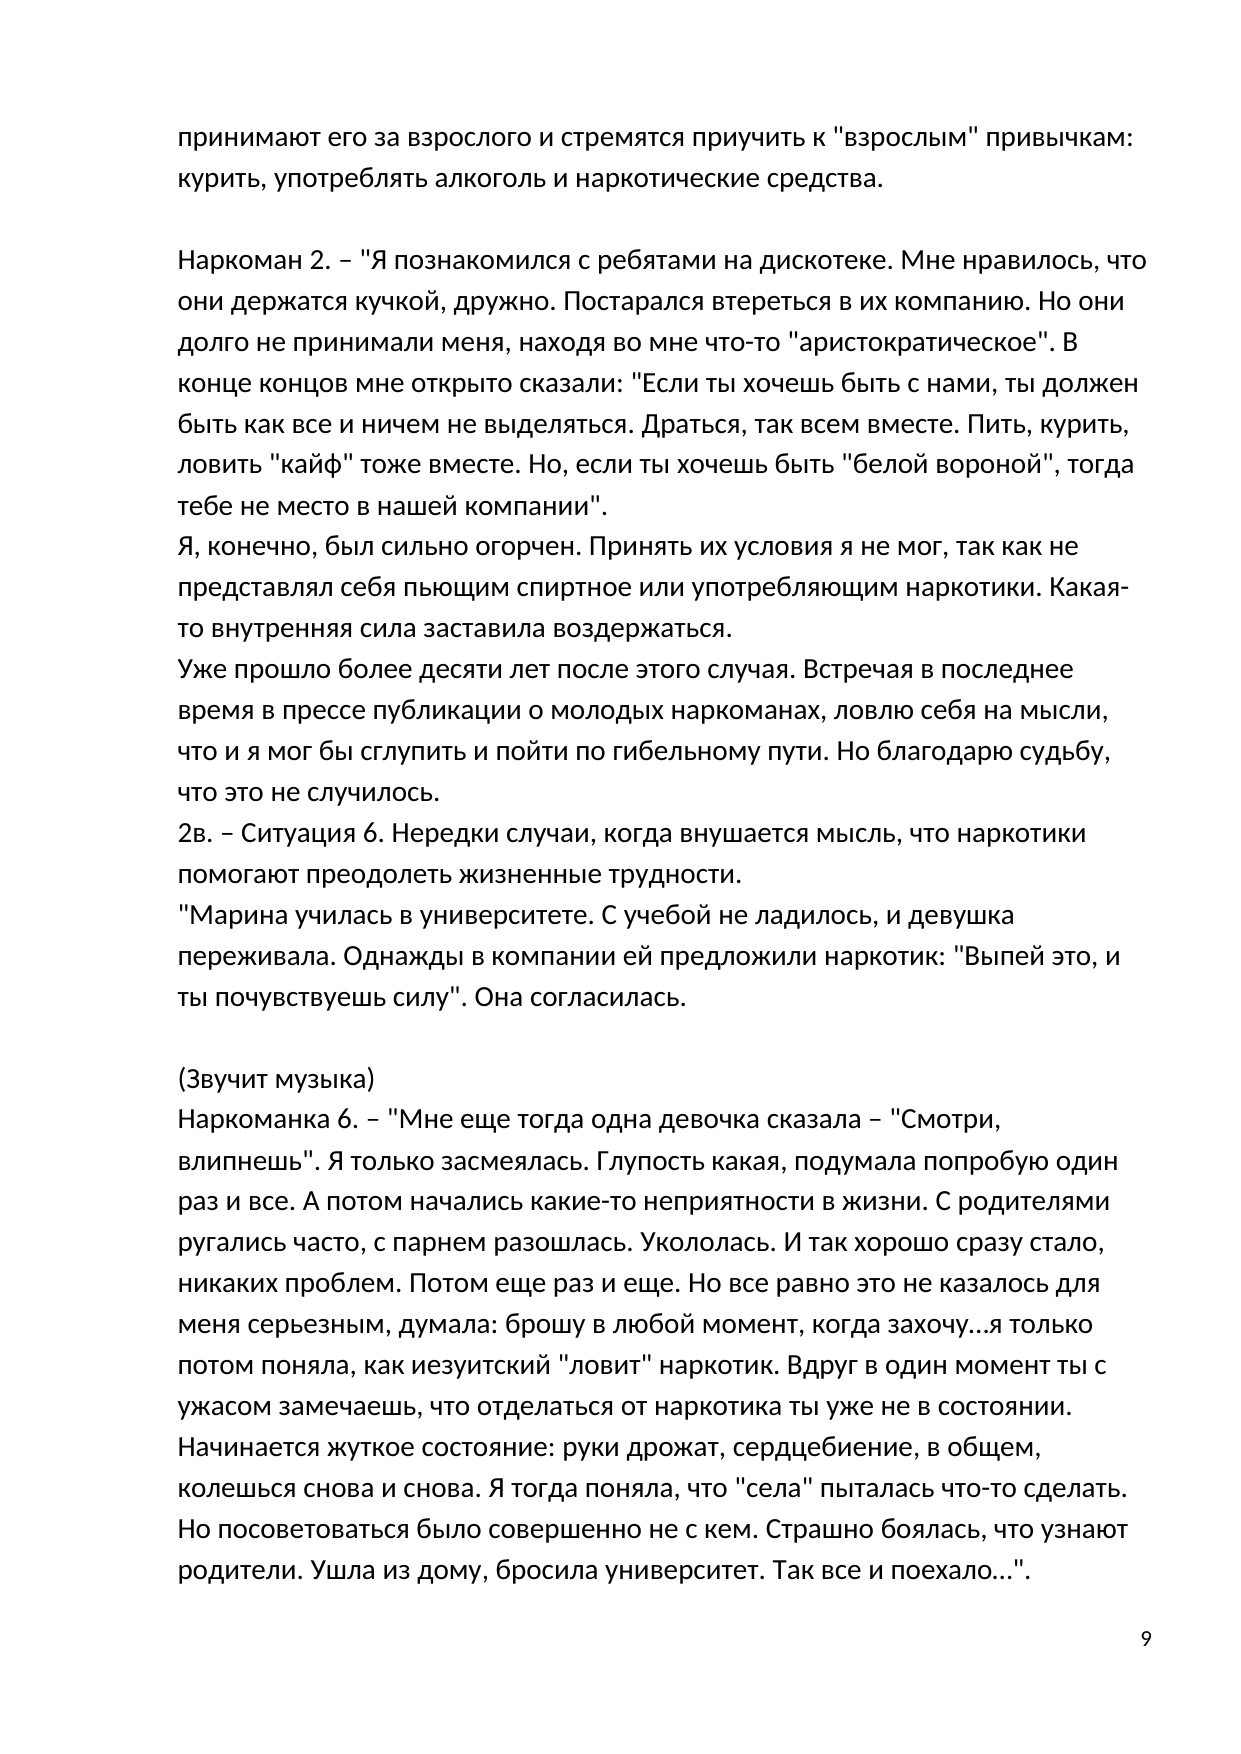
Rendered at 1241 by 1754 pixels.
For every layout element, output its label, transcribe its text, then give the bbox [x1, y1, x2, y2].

text Уже прошло более десяти лет после этого случая. Встречая в последнее время в прессе публикации о молодых наркоманах, ловлю себя на мысли, что и я мог бы сглупить и пойти по гибельному пути. Но благодарю судьбу, что это не случилось. [177, 650, 1152, 809]
text 2в. – Ситуация 6. Нередки случаи, когда внушается мысль, что наркотики помогают преодолеть жизненные трудности. [177, 814, 1152, 891]
text Наркоманка 6. – "Мне еще тогда одна девочка сказала – "Смотри, влипнешь". Я только засмеялась. Глупость какая, подумала попробую один раз и все. А потом начались какие-то неприятности в жизни. С родителями ругались часто, с парнем разошлась. Укололась. И так хорошо сразу стало, никаких проблем. Потом еще раз и еще. Но все равно это не казалось для меня серьезным, думала: брошу в любой момент, когда захочу…я только потом поняла, как иезуитский "ловит" наркотик. Вдруг в один момент ты с ужасом замечаешь, что отделаться от наркотика ты уже не в состоянии. Начинается жуткое состояние: руки дрожат, сердцебиение, в общем, колешься снова и снова. Я тогда поняла, что "села" пыталась что-то сделать. Но посоветоваться было совершенно не с кем. Страшно боялась, что узнают родители. Ушла из дому, бросила университет. Так все и поехало…". [177, 1101, 1152, 1587]
text "Марина училась в университете. С учебой не ладилось, и девушка переживала. Однажды в компании ей предложили наркотик: "Выпей это, и ты почувствуешь силу". Она согласилась. [177, 896, 1152, 1013]
text Я, конечно, был сильно огорчен. Принять их условия я не мог, так как не представлял себя пьющим спиртное или употребляющим наркотики. Какая-то внутренняя сила заставила воздержаться. [177, 527, 1152, 645]
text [177, 118, 1152, 195]
text (Звучит музыка) [177, 1060, 1152, 1095]
text Наркоман 2. – "Я познакомился с ребятами на дискотеке. Мне нравилось, что они держатся кучкой, дружно. Постарался втереться в их компанию. Но они долго не принимали меня, находя во мне что-то "аристократическое". В конце концов мне открыто сказали: "Если ты хочешь быть с нами, ты должен быть как все и ничем не выделяться. Драться, так всем вместе. Пить, курить, ловить "кайф" тоже вместе. Но, если ты хочешь быть "белой вороной", тогда тебе не место в нашей компании". [177, 241, 1152, 522]
